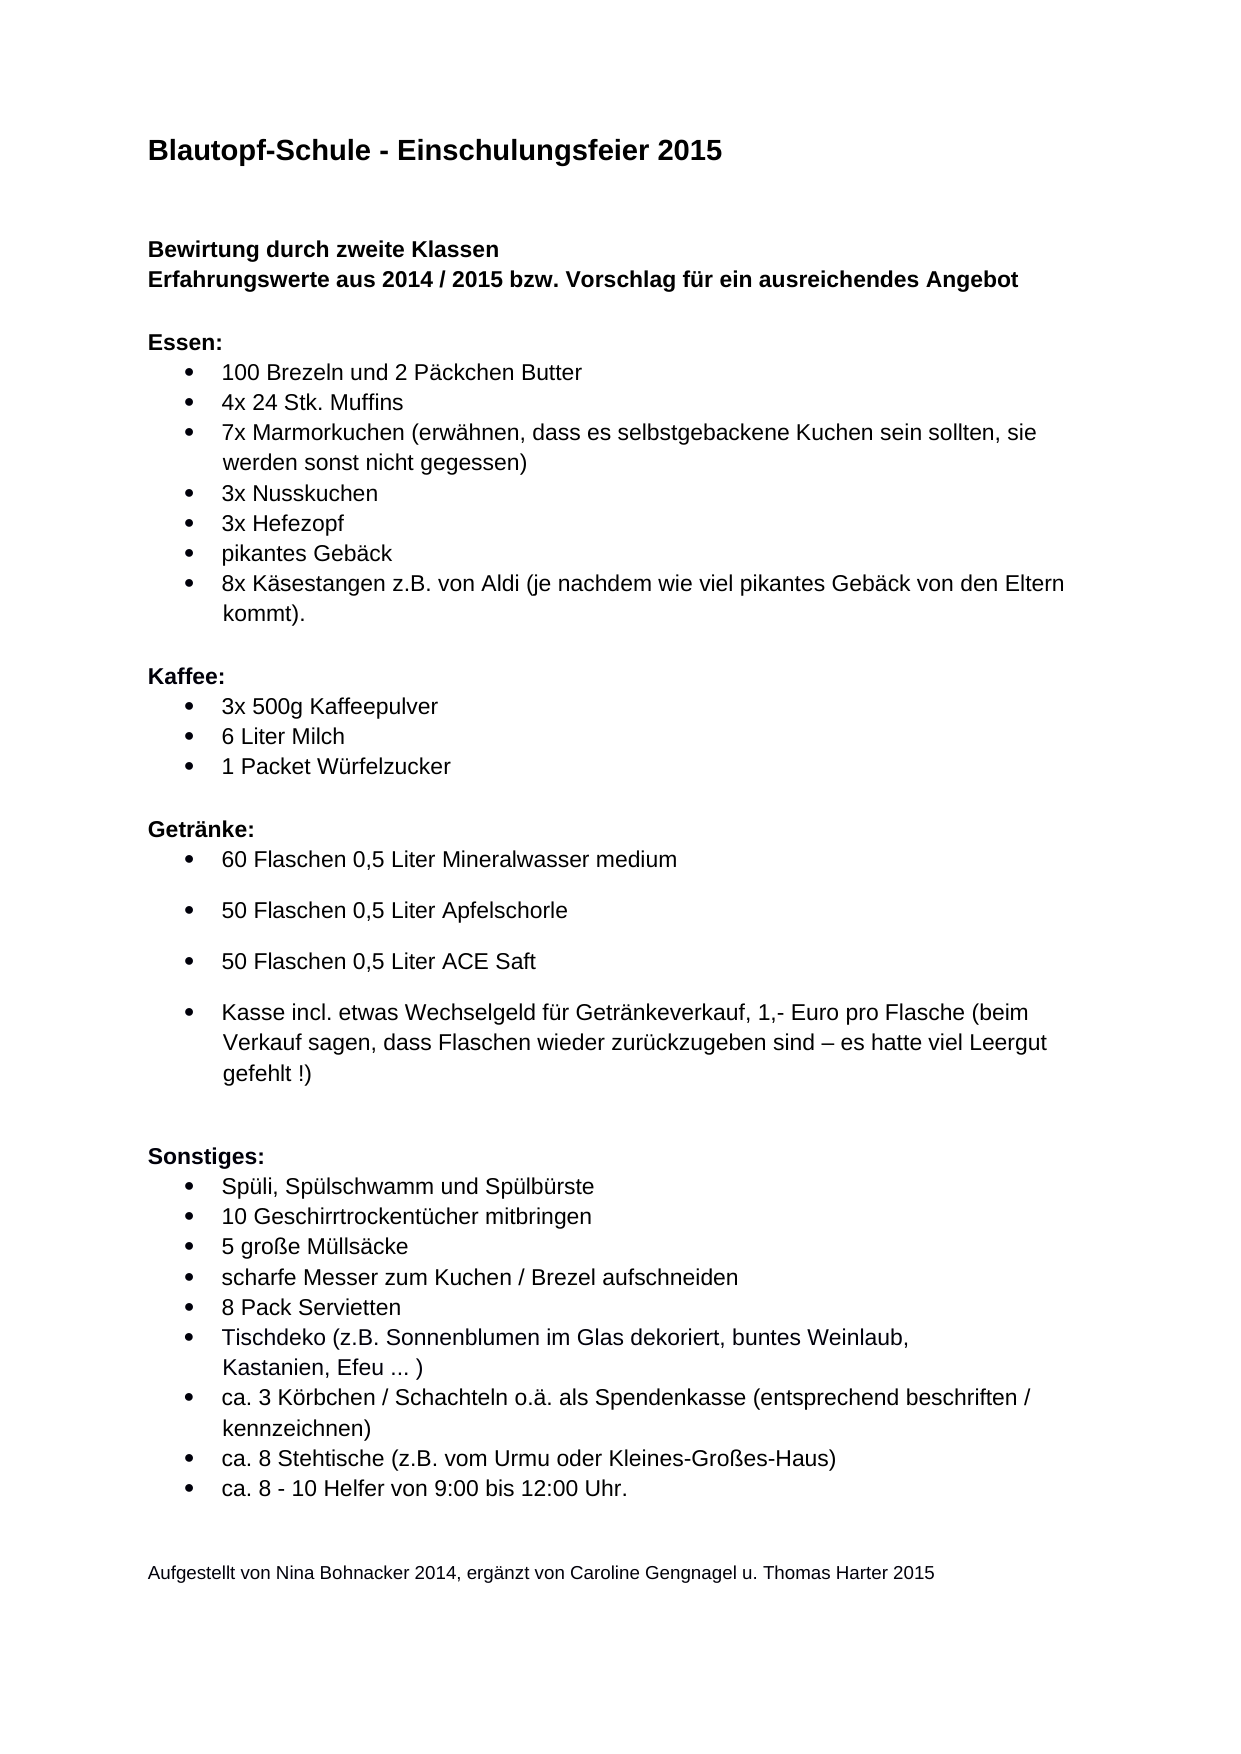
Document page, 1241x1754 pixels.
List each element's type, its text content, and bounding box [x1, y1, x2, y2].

list ca. 3 Körbchen / Schachteln o.ä. als Spendenkasse (entsprechend beschriften / kennzeichnen) [185, 1384, 1093, 1441]
list 3x Hefezopf [185, 510, 1093, 536]
list 3x Nusskuchen [185, 479, 1093, 506]
list ca. 8 Stehtische (z.B. vom Urmu oder Kleines-Großes-Haus) [185, 1445, 1093, 1471]
list ca. 8 - 10 Helfer von 9:00 bis 12:00 Uhr. [185, 1475, 1093, 1501]
list 100 Brezeln und 2 Päckchen Butter [185, 359, 1093, 385]
text Getränke: [148, 816, 1093, 842]
list 50 Flaschen 0,5 Liter ACE Saft [185, 948, 1093, 974]
list Tischdeko (z.B. Sonnenblumen im Glas dekoriert, buntes Weinlaub, Kastanien, Efeu ... ) [185, 1324, 1093, 1381]
list 3x 500g Kaffeepulver [185, 693, 1093, 719]
text Blautopf-Schule - Einschulungsfeier 2015 [148, 133, 1093, 166]
list 8x Käsestangen z.B. von Aldi (je nachdem wie viel pikantes Gebäck von den Eltern kommt). [185, 570, 1093, 627]
list 8 Pack Servietten [185, 1294, 1093, 1320]
list 1 Packet Würfelzucker [185, 753, 1093, 780]
list Sonstiges: [148, 1143, 1093, 1169]
list Spüli, Spülschwamm und Spülbürste [185, 1173, 1093, 1199]
text Essen: [148, 328, 1093, 355]
list 60 Flaschen 0,5 Liter Mineralwasser medium [185, 846, 1093, 872]
list 4x 24 Stk. Muffins [185, 389, 1093, 415]
text Bewirtung durch zweite Klassen [148, 236, 1093, 262]
text Aufgestellt von Nina Bohnacker 2014, ergänzt von Caroline Gengnagel u. Thomas Harter 2015 [148, 1562, 1093, 1584]
list Kaffee: [148, 663, 1093, 689]
list 7x Marmorkuchen (erwähnen, dass es selbstgebackene Kuchen sein sollten, sie werden sonst nicht gegessen) [185, 419, 1093, 476]
list Kasse incl. etwas Wechselgeld für Getränkeverkauf, 1,- Euro pro Flasche (beim Verkauf sagen, dass Flaschen wieder zurückzugeben sind – es hatte viel Leergut gefehlt !) [185, 999, 1093, 1086]
list 6 Liter Milch [185, 723, 1093, 749]
text Erfahrungswerte aus 2014 / 2015 bzw. Vorschlag für ein ausreichendes Angebot [148, 266, 1093, 292]
list scharfe Messer zum Kuchen / Brezel aufschneiden [185, 1263, 1093, 1290]
list 10 Geschirrtrockentücher mitbringen [185, 1203, 1093, 1229]
list pikantes Gebäck [185, 540, 1093, 566]
list 5 große Müllsäcke [185, 1233, 1093, 1260]
list 50 Flaschen 0,5 Liter Apfelschorle [185, 897, 1093, 923]
